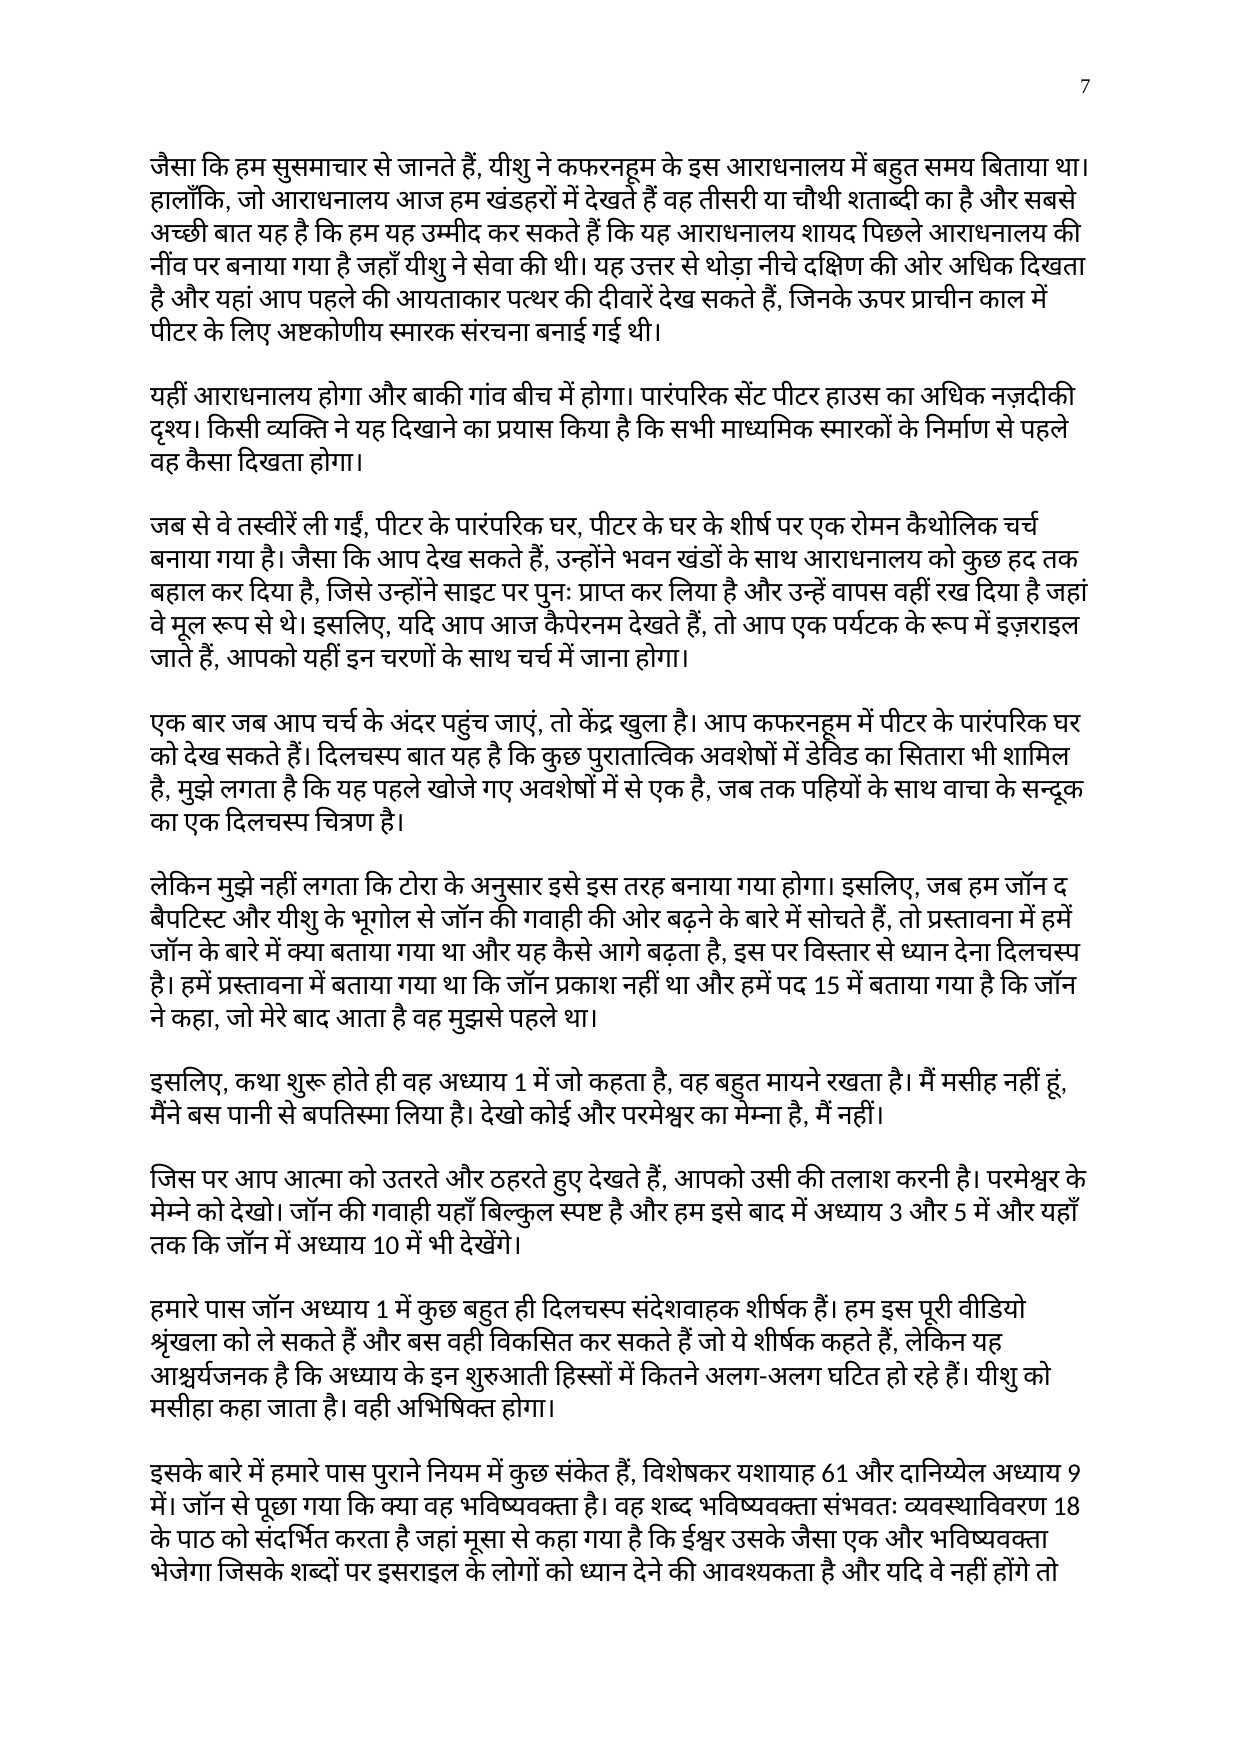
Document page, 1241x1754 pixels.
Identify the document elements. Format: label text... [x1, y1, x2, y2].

text एक बार जब आप चर्च के अंदर पहुंच जाएं, तो केंद्र खुला है। आप कफरनहूम में पीटर के पारंपरिक घर को देख सकते हैं। दिलचस्प बात यह है कि कुछ पुरातात्विक अवशेषों में डेविड का सितारा भी शामिल है, मुझे लगता है कि यह पहले खोजे गए अवशेषों में से एक है, जब तक पहियों के साथ वाचा के सन्दूक का एक दिलचस्प चित्रण है। [150, 706, 1090, 838]
text हमारे पास जॉन अध्याय 1 में कुछ बहुत ही दिलचस्प संदेशवाहक शीर्षक हैं। हम इस पूरी वीडियो श्रृंखला को ले सकते हैं और बस वही विकसित कर सकते हैं जो ये शीर्षक कहते हैं, लेकिन यह आश्चर्यजनक है कि अध्याय के इन शुरुआती हिस्सों में कितने अलग-अलग घटित हो रहे हैं। यीशु को मसीहा कहा जाता है। वही अभिषिक्त होगा। [150, 1293, 1090, 1425]
text जैसा कि हम सुसमाचार से जानते हैं, यीशु ने कफरनहूम के इस आराधनालय में बहुत समय बिताया था। हालाँकि, जो आराधनालय आज हम खंडहरों में देखते हैं वह तीसरी या चौथी शताब्दी का है और सबसे अच्छी बात यह है कि हम यह उम्मीद कर सकते हैं कि यह आराधनालय शायद पिछले आराधनालय की नींव पर बनाया गया है जहाँ यीशु ने सेवा की थी। यह उत्तर से थोड़ा नीचे दक्षिण की ओर अधिक दिखता है और यहां आप पहले की आयताकार पत्थर की दीवारें देख सकते हैं, जिनके ऊपर प्राचीन काल में पीटर के लिए अष्टकोणीय स्मारक संरचना बनाई गई थी। [150, 150, 1090, 348]
text लेकिन मुझे नहीं लगता कि टोरा के अनुसार इसे इस तरह बनाया गया होगा। इसलिए, जब हम जॉन द बैपटिस्ट और यीशु के भूगोल से जॉन की गवाही की ओर बढ़ने के बारे में सोचते हैं, तो प्रस्तावना में हमें जॉन के बारे में क्या बताया गया था और यह कैसे आगे बढ़ता है, इस पर विस्तार से ध्यान देना दिलचस्प है। हमें प्रस्तावना में बताया गया था कि जॉन प्रकाश नहीं था और हमें पद 15 में बताया गया है कि जॉन ने कहा, जो मेरे बाद आता है वह मुझसे पहले था। [150, 869, 1090, 1034]
text जिस पर आप आत्मा को उतरते और ठहरते हुए देखते हैं, आपको उसी की तलाश करनी है। परमेश्वर के मेम्ने को देखो। जॉन की गवाही यहाँ बिल्कुल स्पष्ट है और हम इसे बाद में अध्याय 3 और 5 में और यहाँ तक कि जॉन में अध्याय 10 में भी देखेंगे। [150, 1162, 1090, 1261]
text जब से वे तस्वीरें ली गईं, पीटर के पारंपरिक घर, पीटर के घर के शीर्ष पर एक रोमन कैथोलिक चर्च बनाया गया है। जैसा कि आप देख सकते हैं, उन्होंने भवन खंडों के साथ आराधनालय को कुछ हद तक बहाल कर दिया है, जिसे उन्होंने साइट पर पुनः प्राप्त कर लिया है और उन्हें वापस वहीं रख दिया है जहां वे मूल रूप से थे। इसलिए, यदि आप आज कैपेरनम देखते हैं, तो आप एक पर्यटक के रूप में इज़राइल जाते हैं, आपको यहीं इन चरणों के साथ चर्च में जाना होगा। [150, 509, 1090, 674]
text यहीं आराधनालय होगा और बाकी गांव बीच में होगा। पारंपरिक सेंट पीटर हाउस का अधिक नज़दीकी दृश्य। किसी व्यक्ति ने यह दिखाने का प्रयास किया है कि सभी माध्यमिक स्मारकों के निर्माण से पहले वह कैसा दिखता होगा। [150, 379, 1090, 478]
text इसलिए, कथा शुरू होते ही वह अध्याय 1 में जो कहता है, वह बहुत मायने रखता है। मैं मसीह नहीं हूं, मैंने बस पानी से बपतिस्मा लिया है। देखो कोई और परमेश्वर का मेम्ना है, मैं नहीं। [150, 1065, 1090, 1131]
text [150, 1456, 1090, 1588]
